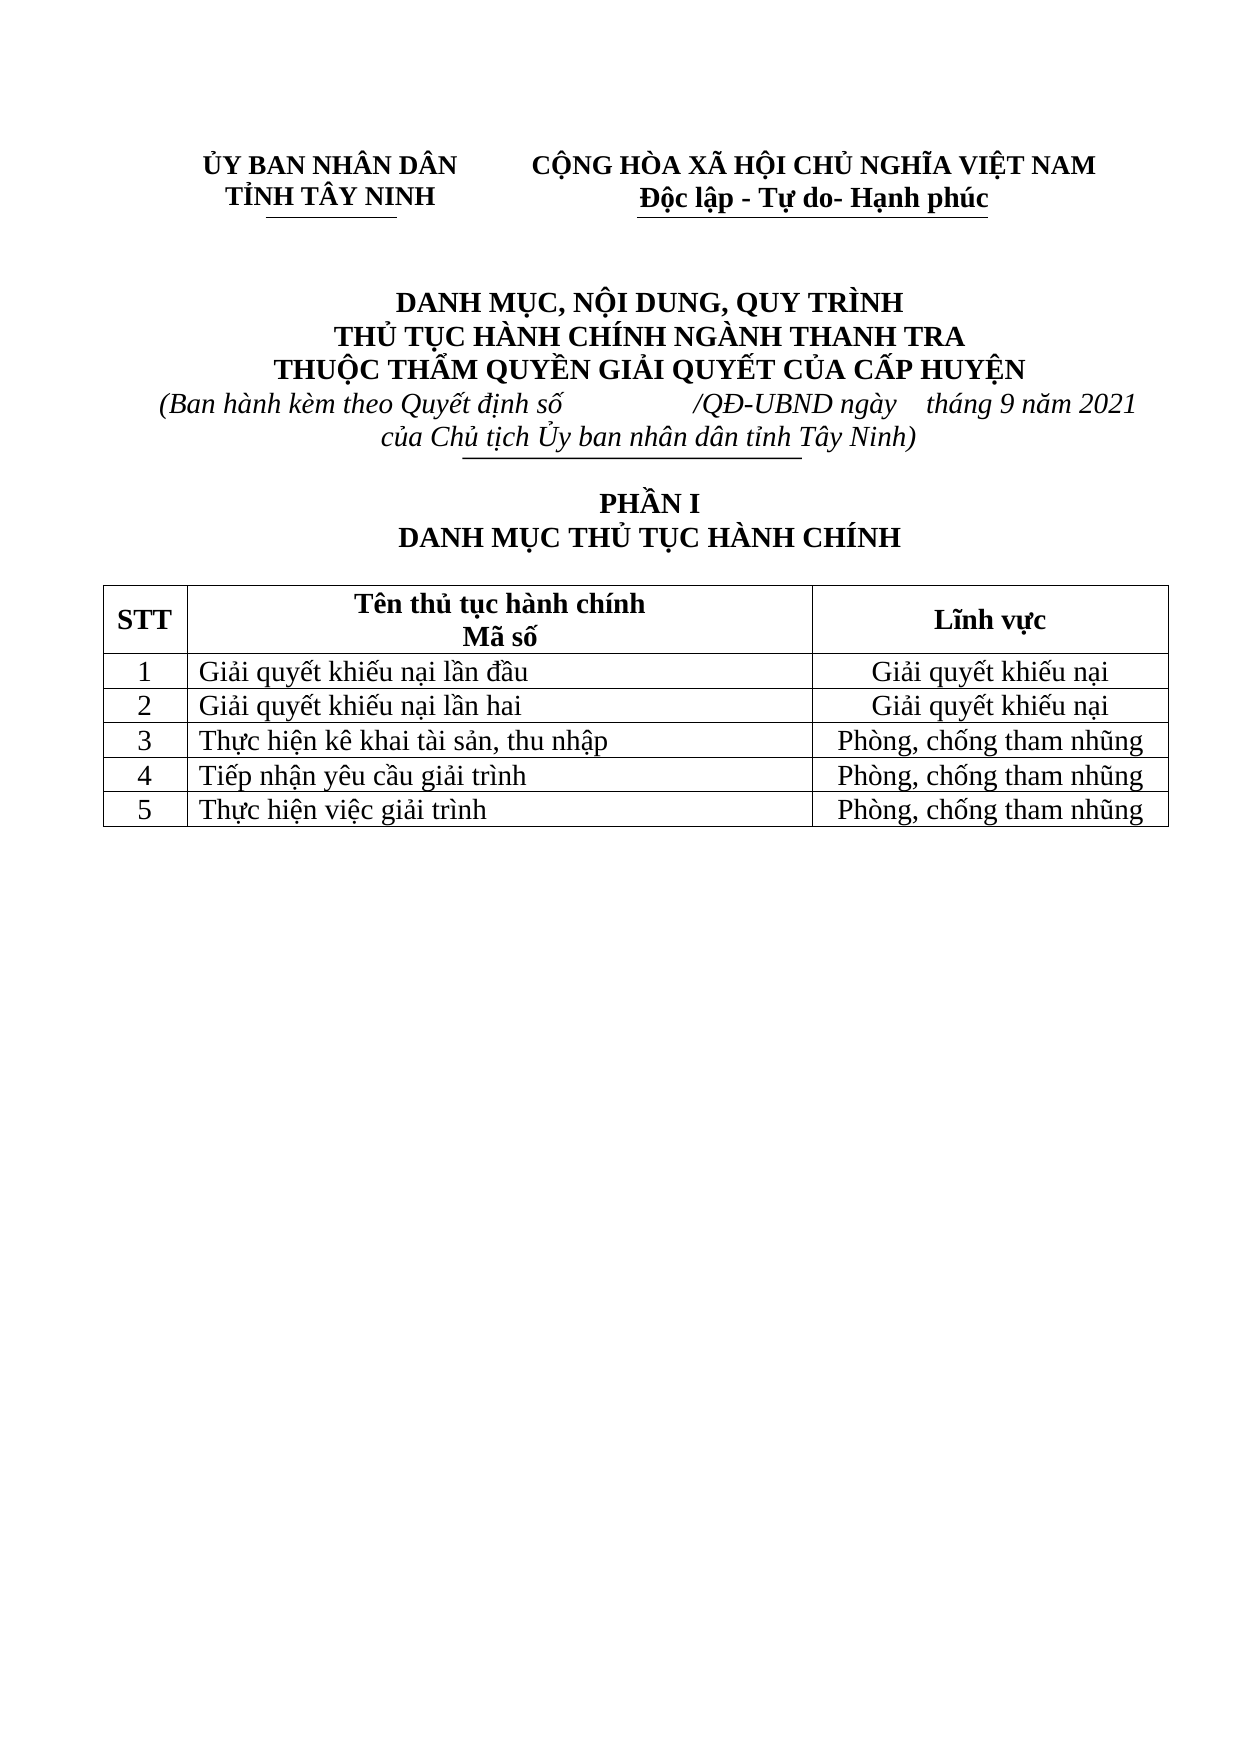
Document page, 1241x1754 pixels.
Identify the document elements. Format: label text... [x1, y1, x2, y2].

table_cell Thực hiện kê khai tài sản, thu nhập [188, 723, 812, 757]
table_cell Phòng, chống tham nhũng [813, 758, 1168, 791]
table_cell Thực hiện việc giải trình [188, 792, 812, 826]
table_cell 4 [104, 758, 187, 791]
table_cell Phòng, chống tham nhũng [813, 792, 1168, 826]
text DANH MỤC, NỘI DUNG, QUY TRÌNH [148, 285, 1152, 319]
table_cell 5 [104, 792, 187, 826]
text THỦ TỤC HÀNH CHÍNH NGÀNH THANH TRA THUỘC THẨM QUYỀN GIẢI QUYẾT CỦA CẤP HUYỆN [148, 319, 1152, 386]
table_cell 1 [104, 654, 187, 687]
table_header Lĩnh vực [813, 586, 1168, 653]
table_cell Giải quyết khiếu nại lần hai [188, 689, 812, 722]
table_header CỘNG HÒA XÃ HỘI CHỦ NGHĨA VIỆT NAM Độc lập - Tự do- Hạnh phúc [494, 149, 1133, 254]
table_cell 2 [104, 689, 187, 722]
text (Ban hành kèm theo Quyết định số /QĐ-UBND ngày tháng 9 năm 2021 của Chủ tịch Ủy ban nhân dân tỉnh Tây Ninh) [148, 386, 1152, 453]
table_cell Giải quyết khiếu nại lần đầu [188, 654, 812, 687]
table_cell 3 [104, 723, 187, 757]
table_header STT [104, 586, 187, 653]
table_header ỦY BAN NHÂN DÂN TỈNH TÂY NINH [166, 149, 494, 254]
text PHẦN I [148, 486, 1152, 520]
table_cell Tiếp nhận yêu cầu giải trình [188, 758, 812, 791]
table_cell Phòng, chống tham nhũng [813, 723, 1168, 757]
table_header Tên thủ tục hành chính Mã số [188, 586, 812, 653]
table_cell Giải quyết khiếu nại [813, 689, 1168, 722]
text DANH MỤC THỦ TỤC HÀNH CHÍNH [148, 520, 1152, 553]
table_cell Giải quyết khiếu nại [813, 654, 1168, 687]
